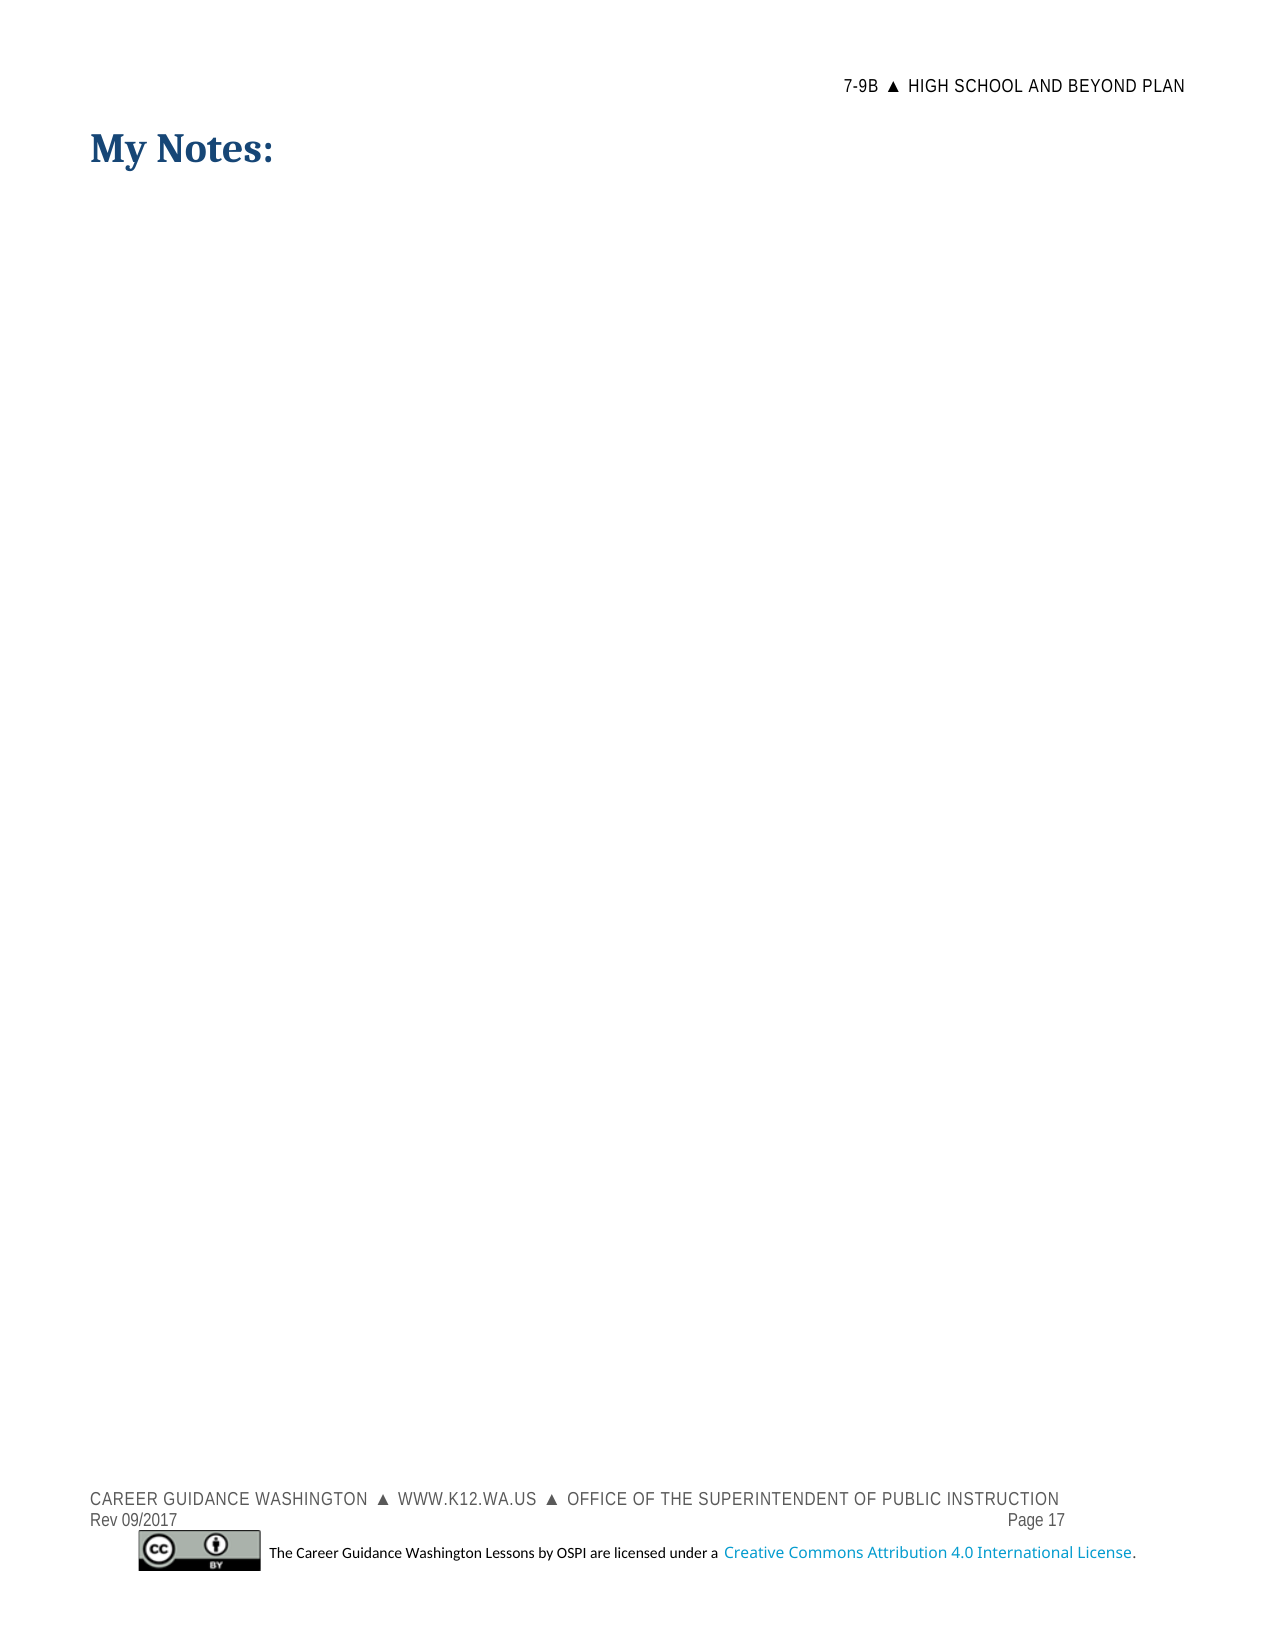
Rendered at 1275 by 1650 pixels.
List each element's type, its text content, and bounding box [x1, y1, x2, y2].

picture [1106, 1549, 1111, 1558]
picture [808, 1549, 813, 1558]
picture [1031, 1548, 1036, 1558]
picture [138, 1530, 261, 1571]
subtitle My Notes: [90, 124, 1185, 172]
picture [983, 1549, 988, 1558]
picture [938, 1549, 943, 1558]
picture [1051, 1549, 1056, 1558]
